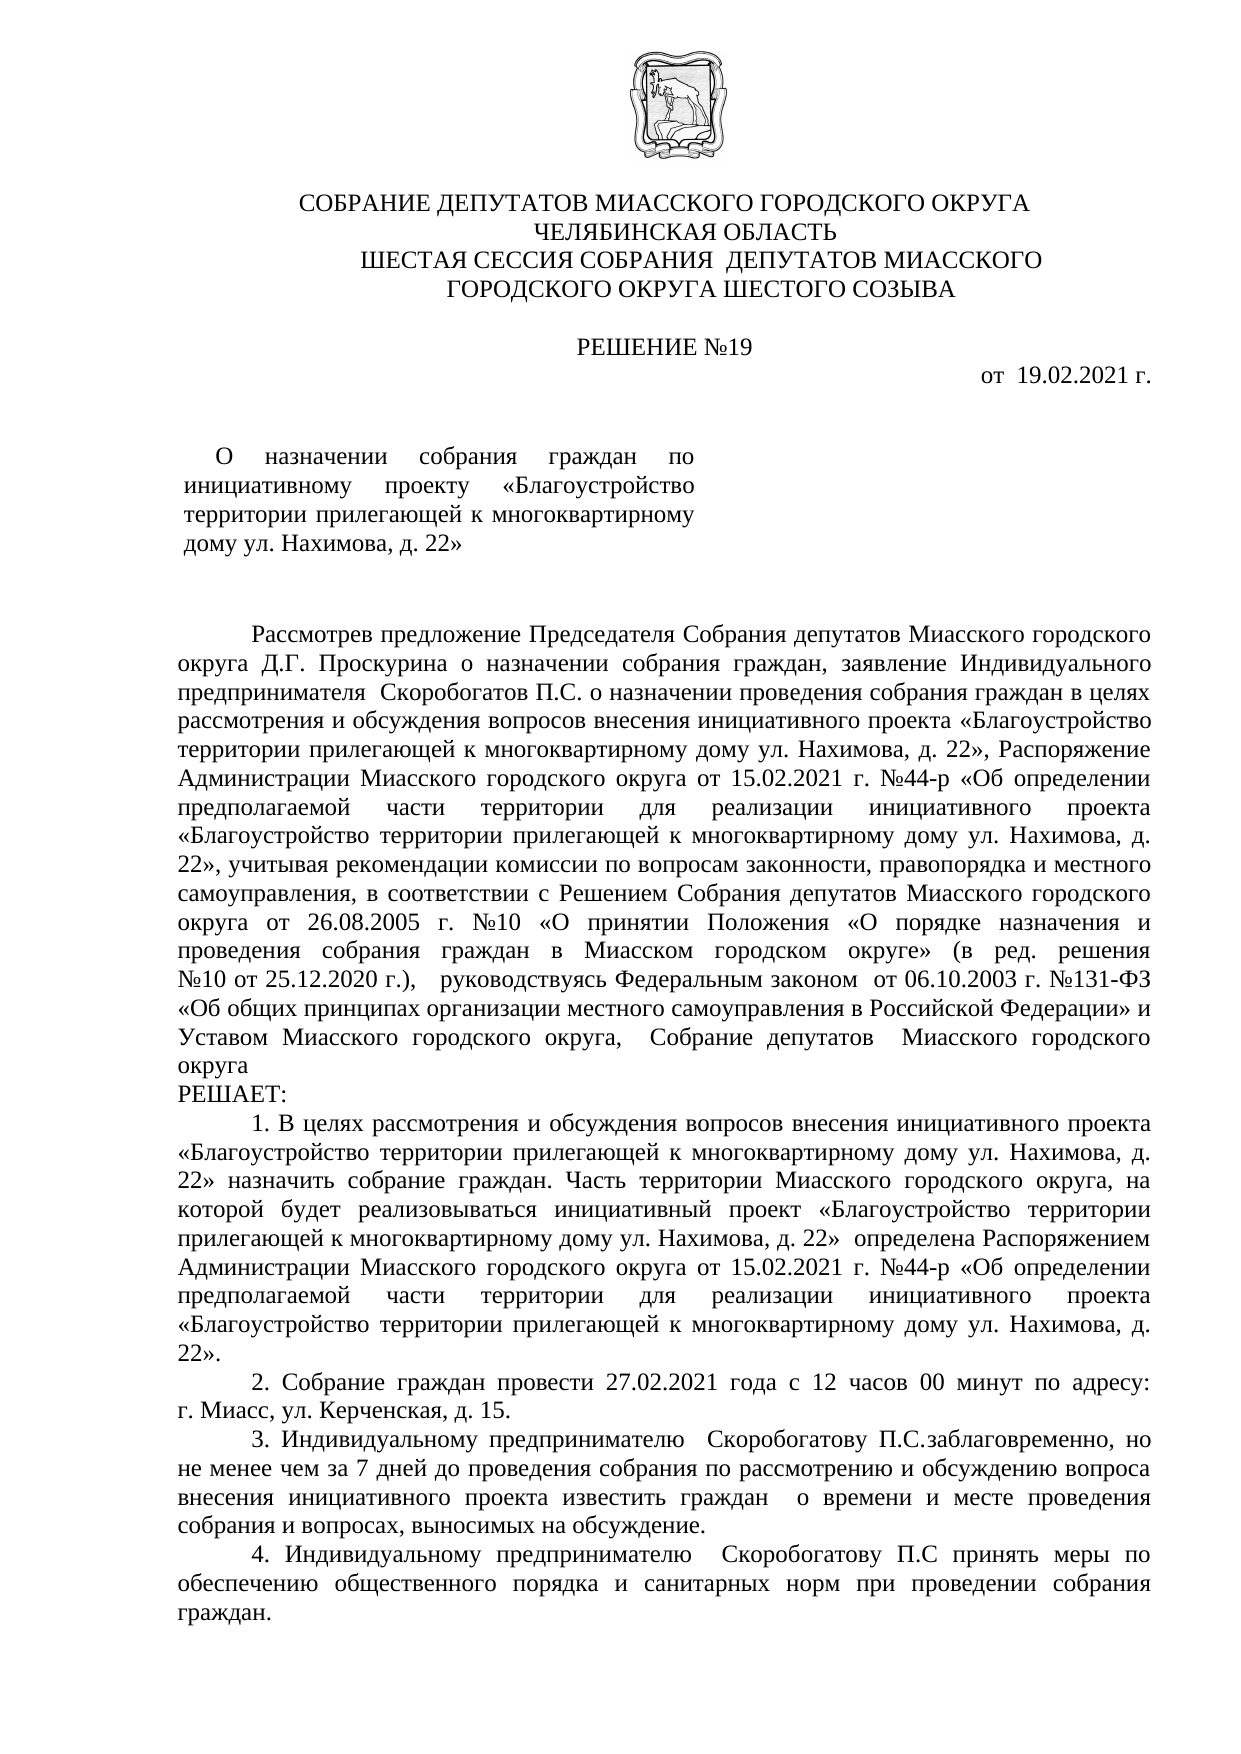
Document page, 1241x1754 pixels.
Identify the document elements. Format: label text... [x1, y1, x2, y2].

text Рассмотрев предложение Председателя Собрания депутатов Миасского городского округа Д.Г. Проскурина о назначении собрания граждан, заявление Индивидуального предпринимателя Скоробогатов П.С. о назначении проведения собрания граждан в целях рассмотрения и обсуждения вопросов внесения инициативного проекта «Благоустройство территории прилегающей к многоквартирному дому ул. Нахимова, д. 22», Распоряжение Администрации Миасского городского округа от 15.02.2021 г. №44-р «Об определении предполагаемой части территории для реализации инициативного проекта «Благоустройство территории прилегающей к многоквартирному дому ул. Нахимова, д. 22», учитывая рекомендации комиссии по вопросам законности, правопорядка и местного самоуправления, в соответствии с Решением Собрания депутатов Миасского городского округа от 26.08.2005 г. №10 «О принятии Положения «О порядке назначения и проведения собрания граждан в Миасском городском округе» (в ред. решения №10 от 25.12.2020 г.), руководствуясь Федеральным законом от 06.10.2003 г. №131-ФЗ «Об общих принципах организации местного самоуправления в Российской Федерации» и Уставом Миасского городского округа, Собрание депутатов Миасского городского округа [177, 619, 1152, 1079]
text от 19.02.2021 г. [177, 361, 1152, 389]
picture [628, 50, 729, 162]
text СОБРАНИЕ ДЕПУТАТОВ МИАССКОГО ГОРОДСКОГО ОКРУГА [177, 188, 1152, 217]
text 3. Индивидуальному предпринимателю Скоробогатову П.С.заблаговременно, но не менее чем за 7 дней до проведения собрания по рассмотрению и обсуждению вопроса внесения инициативного проекта известить граждан о времени и месте проведения собрания и вопросах, выносимых на обсуждение. [177, 1424, 1152, 1539]
text 2. Собрание граждан провести 27.02.2021 года с 12 часов 00 минут по адресу: г. Миасс, ул. Керченская, д. 15. [177, 1367, 1152, 1424]
text 1. В целях рассмотрения и обсуждения вопросов внесения инициативного проекта «Благоустройство территории прилегающей к многоквартирному дому ул. Нахимова, д. 22» назначить собрание граждан. Часть территории Миасского городского округа, на которой будет реализовываться инициативный проект «Благоустройство территории прилегающей к многоквартирному дому ул. Нахимова, д. 22» определена Распоряжением Администрации Миасского городского округа от 15.02.2021 г. №44-р «Об определении предполагаемой части территории для реализации инициативного проекта «Благоустройство территории прилегающей к многоквартирному дому ул. Нахимова, д. 22». [177, 1108, 1152, 1367]
text РЕШАЕТ: [177, 1079, 1152, 1108]
text ШЕСТАЯ СЕССИЯ СОБРАНИЯ ДЕПУТАТОВ МИАССКОГО [177, 246, 1152, 274]
text ЧЕЛЯБИНСКАЯ ОБЛАСТЬ [177, 217, 1152, 246]
text ГОРОДСКОГО ОКРУГА ШЕСТОГО СОЗЫВА [177, 274, 1152, 303]
text 4. Индивидуальному предпринимателю Скоробогатову П.С принять меры по обеспечению общественного порядка и санитарных норм при проведении собрания граждан. [177, 1539, 1152, 1626]
text РЕШЕНИЕ №19 [177, 332, 1152, 361]
